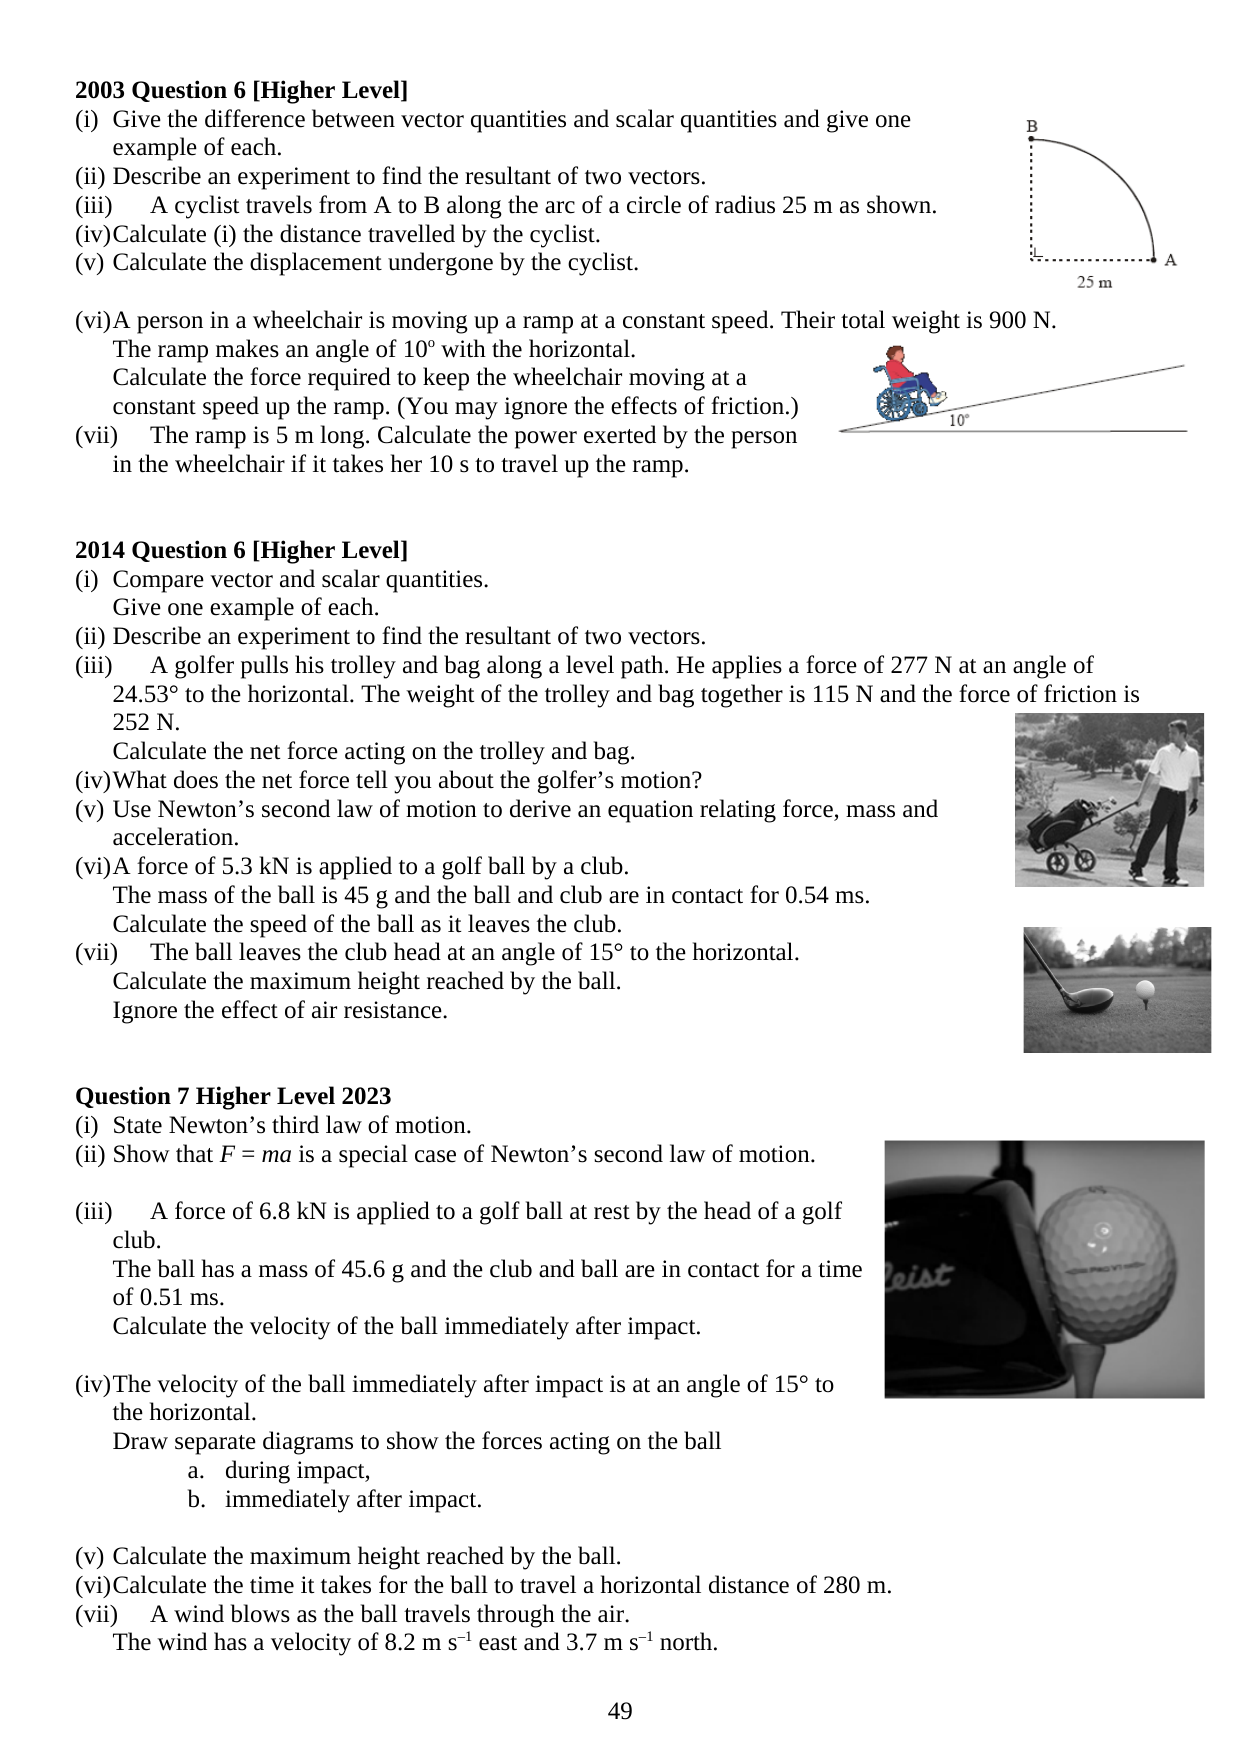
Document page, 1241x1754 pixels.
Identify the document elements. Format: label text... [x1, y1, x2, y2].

list The ball leaves the club head at an angle of 15° to the horizontal. Calculate the maximum height reached by the ball. Ignore the effect of air resistance. [75, 937, 1023, 1024]
text The ball has a mass of 45.6 g and the club and ball are in contact for a time of 0.51 ms. [112, 1254, 884, 1311]
list immediately after impact. [187, 1484, 1165, 1512]
text Calculate the net force acting on the trolley and bag. [112, 736, 1015, 765]
text 2003 Question 6 [Higher Level] [75, 75, 1165, 104]
text The ramp makes an angle of 10o with the horizontal. [112, 334, 1165, 362]
picture [884, 1139, 1205, 1400]
list Calculate the displacement undergone by the cyclist. [75, 247, 1014, 276]
list Describe an experiment to find the resultant of two vectors. [75, 621, 1165, 650]
list A golfer pulls his trolley and bag along a level path. He applies a force of 277 N at an angle of 24.53° to the horizontal. The weight of the trolley and bag together is 115 N and the force of friction is 252 N. [75, 650, 1165, 736]
list during impact, [187, 1455, 1165, 1484]
list State Newton’s third law of motion. [75, 1110, 1165, 1139]
text Calculate the speed of the ball as it leaves the club. [112, 909, 1165, 937]
list A force of 6.8 kN is applied to a golf ball at rest by the head of a golf club. [75, 1196, 884, 1254]
list Compare vector and scalar quantities. [75, 564, 1165, 592]
text Question 7 Higher Level 2023 [75, 1081, 1165, 1110]
list The ramp is 5 m long. Calculate the power exerted by the person in the wheelchair if it takes her 10 s to travel up the ramp. [75, 420, 1165, 477]
list The velocity of the ball immediately after impact is at an angle of 15° to the horizontal. [75, 1369, 1165, 1426]
list What does the net force tell you about the golfer’s motion? [75, 765, 1015, 794]
list A force of 5.3 kN is applied to a golf ball by a club. [75, 851, 1015, 880]
list Show that F = ma is a special case of Newton’s second law of motion. [75, 1139, 884, 1167]
text The mass of the ball is 45 g and the ball and club are in contact for 0.54 ms. [112, 880, 1165, 909]
text Calculate the velocity of the ball immediately after impact. [112, 1311, 884, 1340]
list Calculate the maximum height reached by the ball. [75, 1541, 1165, 1570]
text Draw separate diagrams to show the forces acting on the ball [112, 1426, 1165, 1455]
list A wind blows as the ball travels through the air. The wind has a velocity of 8.2 m s–1 east and 3.7 m s–1 north. [75, 1599, 1165, 1656]
list Use Newton’s second law of motion to derive an equation relating force, mass and acceleration. [75, 794, 1015, 851]
list Calculate the time it takes for the ball to travel a horizontal distance of 280 m. [75, 1570, 1165, 1599]
text 2014 Question 6 [Higher Level] [75, 535, 1165, 564]
list A cyclist travels from A to B along the arc of a circle of radius 25 m as shown. [75, 190, 1014, 219]
text Calculate the force required to keep the wheelchair moving at a constant speed up the ramp. (You may ignore the effects of friction.) [112, 362, 827, 420]
list Describe an experiment to find the resultant of two vectors. [75, 161, 1014, 190]
list A person in a wheelchair is moving up a ramp at a constant speed. Their total weight is 900 N. [75, 305, 1165, 334]
list Give the difference between vector quantities and scalar quantities and give one example of each. [75, 104, 1165, 161]
list Calculate (i) the distance travelled by the cyclist. [75, 219, 1014, 247]
text Give one example of each. [112, 592, 1165, 621]
